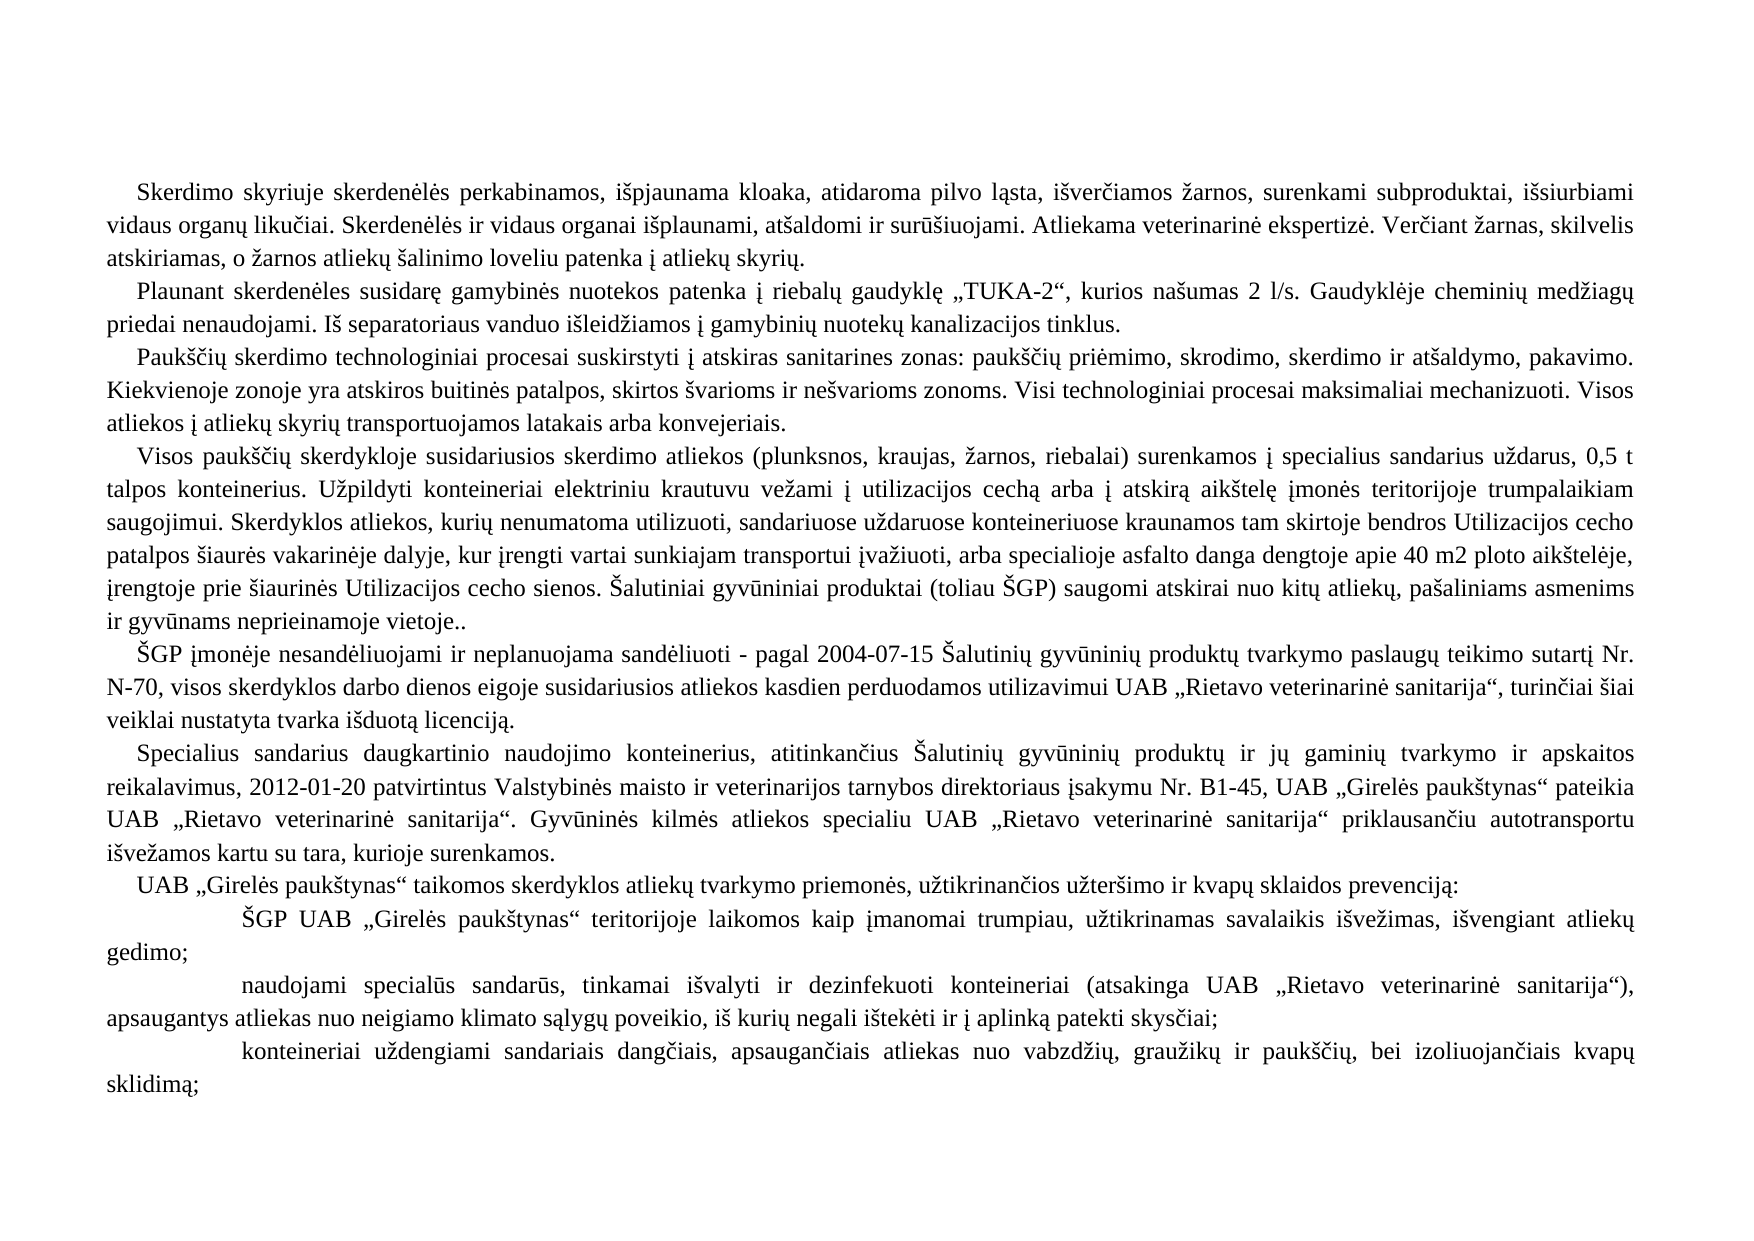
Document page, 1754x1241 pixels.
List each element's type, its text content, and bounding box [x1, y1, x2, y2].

text Specialius sandarius daugkartinio naudojimo konteinerius, atitinkančius Šalutinių gyvūninių produktų ir jų gaminių tvarkymo ir apskaitos reikalavimus, 2012-01-20 patvirtintus Valstybinės maisto ir veterinarijos tarnybos direktoriaus įsakymu Nr. B1-45, UAB „Girelės paukštynas“ pateikia UAB „Rietavo veterinarinė sanitarija“. Gyvūninės kilmės atliekos specialiu UAB „Rietavo veterinarinė sanitarija“ priklausančiu autotransportu išvežamos kartu su tara, kurioje surenkamos. [106, 738, 1636, 866]
text Skerdimo skyriuje skerdenėlės perkabinamos, išpjaunama kloaka, atidaroma pilvo ląsta, išverčiamos žarnos, surenkami subproduktai, išsiurbiami vidaus organų likučiai. Skerdenėlės ir vidaus organai išplaunami, atšaldomi ir surūšiuojami. Atliekama veterinarinė ekspertizė. Verčiant žarnas, skilvelis atskiriamas, o žarnos atliekų šalinimo loveliu patenka į atliekų skyrių. [106, 177, 1636, 272]
text UAB „Girelės paukštynas“ taikomos skerdyklos atliekų tvarkymo priemonės, užtikrinančios užteršimo ir kvapų sklaidos prevenciją: [106, 871, 1636, 899]
text naudojami specialūs sandarūs, tinkamai išvalyti ir dezinfekuoti konteineriai (atsakinga UAB „Rietavo veterinarinė sanitarija“), apsaugantys atliekas nuo neigiamo klimato sąlygų poveikio, iš kurių negali ištekėti ir į aplinką patekti skysčiai; [106, 970, 1636, 1031]
text ŠGP UAB „Girelės paukštynas“ teritorijoje laikomos kaip įmanomai trumpiau, užtikrinamas savalaikis išvežimas, išvengiant atliekų gedimo; [106, 904, 1636, 965]
text ŠGP įmonėje nesandėliuojami ir neplanuojama sandėliuoti - pagal 2004-07-15 Šalutinių gyvūninių produktų tvarkymo paslaugų teikimo sutartį Nr. N-70, visos skerdyklos darbo dienos eigoje susidariusios atliekos kasdien perduodamos utilizavimui UAB „Rietavo veterinarinė sanitarija“, turinčiai šiai veiklai nustatyta tvarka išduotą licenciją. [106, 639, 1636, 734]
text konteineriai uždengiami sandariais dangčiais, apsaugančiais atliekas nuo vabzdžių, graužikų ir paukščių, bei izoliuojančiais kvapų sklidimą; [106, 1036, 1636, 1097]
text Plaunant skerdenėles susidarę gamybinės nuotekos patenka į riebalų gaudyklę „TUKA-2“, kurios našumas 2 l/s. Gaudyklėje cheminių medžiagų priedai nenaudojami. Iš separatoriaus vanduo išleidžiamos į gamybinių nuotekų kanalizacijos tinklus. [106, 276, 1636, 338]
text Visos paukščių skerdykloje susidariusios skerdimo atliekos (plunksnos, kraujas, žarnos, riebalai) surenkamos į specialius sandarius uždarus, 0,5 t talpos konteinerius. Užpildyti konteineriai elektriniu krautuvu vežami į utilizacijos cechą arba į atskirą aikštelę įmonės teritorijoje trumpalaikiam saugojimui. Skerdyklos atliekos, kurių nenumatoma utilizuoti, sandariuose uždaruose konteineriuose kraunamos tam skirtoje bendros Utilizacijos cecho patalpos šiaurės vakarinėje dalyje, kur įrengti vartai sunkiajam transportui įvažiuoti, arba specialioje asfalto danga dengtoje apie 40 m2 ploto aikštelėje, įrengtoje prie šiaurinės Utilizacijos cecho sienos. Šalutiniai gyvūniniai produktai (toliau ŠGP) saugomi atskirai nuo kitų atliekų, pašaliniams asmenims ir gyvūnams neprieinamoje vietoje.. [106, 441, 1636, 635]
text Paukščių skerdimo technologiniai procesai suskirstyti į atskiras sanitarines zonas: paukščių priėmimo, skrodimo, skerdimo ir atšaldymo, pakavimo. Kiekvienoje zonoje yra atskiros buitinės patalpos, skirtos švarioms ir nešvarioms zonoms. Visi technologiniai procesai maksimaliai mechanizuoti. Visos atliekos į atliekų skyrių transportuojamos latakais arba konvejeriais. [106, 342, 1636, 437]
